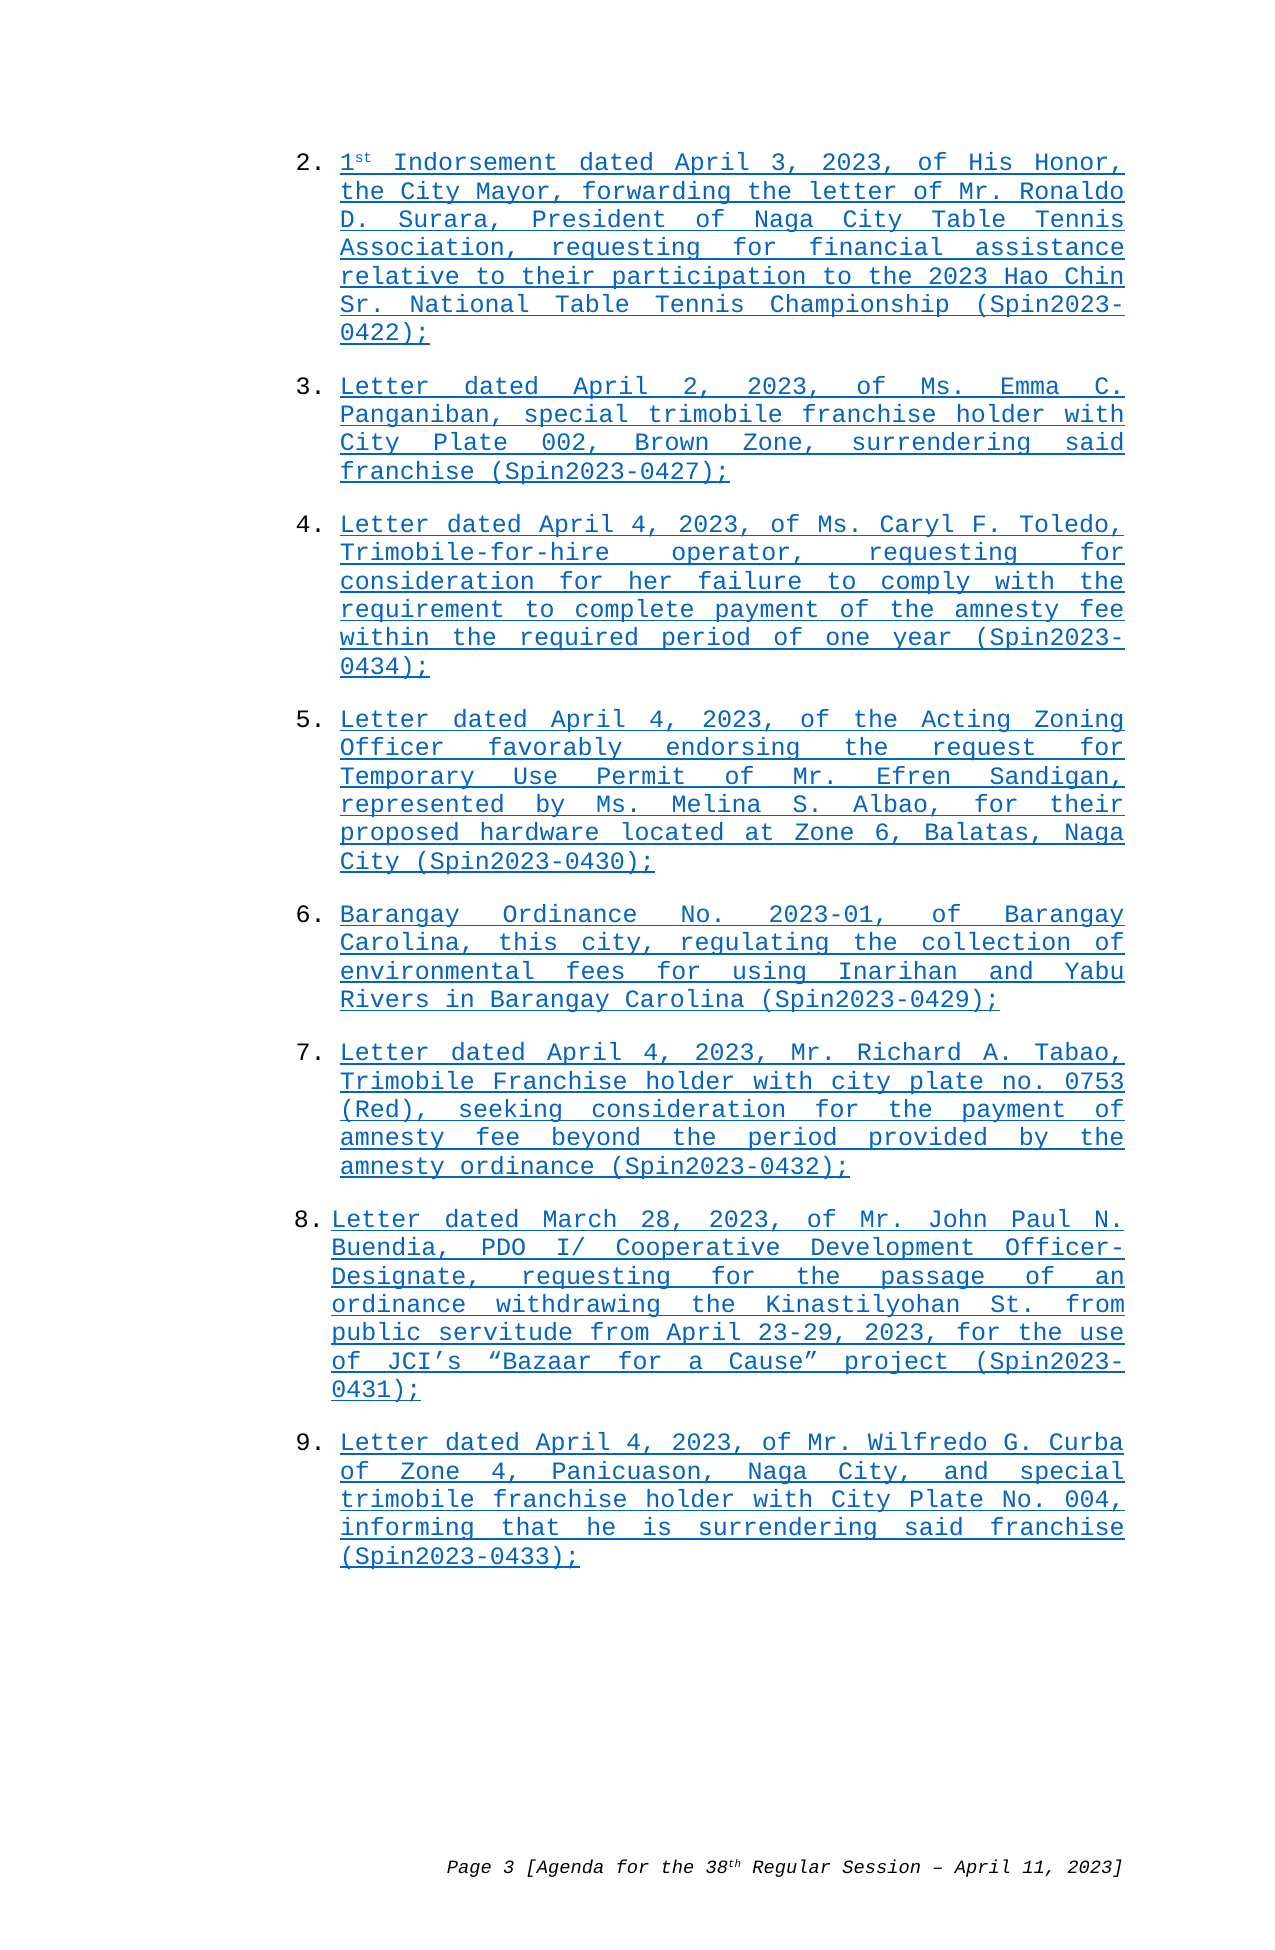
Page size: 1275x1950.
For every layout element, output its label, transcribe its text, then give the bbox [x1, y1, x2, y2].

list Letter dated April 4, 2023, of Ms. Caryl F. Toledo, Trimobile-for-hire operator, requesting for consideration for her failure to comply with the requirement to complete payment of the amnesty fee within the required period of one year (Spin2023-0434); [295, 512, 1125, 682]
list Barangay Ordinance No. 2023-01, of Barangay Carolina, this city, regulating the collection of environmental fees for using Inarihan and Yabu Rivers in Barangay Carolina (Spin2023-0429); [295, 902, 1125, 1015]
list Letter dated April 2, 2023, of Ms. Emma C. Panganiban, special trimobile franchise holder with City Plate 002, Brown Zone, surrendering said franchise (Spin2023-0427); [295, 373, 1125, 487]
list Letter dated April 4, 2023, of Mr. Wilfredo G. Curba of Zone 4, Panicuason, Naga City, and special trimobile franchise holder with City Plate No. 004, informing that he is surrendering said franchise (Spin2023-0433); [295, 1430, 1125, 1572]
list Letter dated April 4, 2023, Mr. Richard A. Tabao, Trimobile Franchise holder with city plate no. 0753 (Red), seeking consideration for the payment of amnesty fee beyond the period provided by the amnesty ordinance (Spin2023-0432); [295, 1040, 1125, 1182]
list Letter dated April 4, 2023, of the Acting Zoning Officer favorably endorsing the request for Temporary Use Permit of Mr. Efren Sandigan, represented by Ms. Melina S. Albao, for their proposed hardware located at Zone 6, Balatas, Naga City (Spin2023-0430); [295, 707, 1125, 877]
list Letter dated March 28, 2023, of Mr. John Paul N. Buendia, PDO I/ Cooperative Development Officer-Designate, requesting for the passage of an ordinance withdrawing the Kinastilyohan St. from public servitude from April 23-29, 2023, for the use of JCI’s “Bazaar for a Cause” project (Spin2023-0431); [294, 1207, 1125, 1405]
list 1st Indorsement dated April 3, 2023, of His Honor, the City Mayor, forwarding the letter of Mr. Ronaldo D. Surara, President of Naga City Table Tennis Association, requesting for financial assistance relative to their participation to the 2023 Hao Chin Sr. National Table Tennis Championship (Spin2023-0422); [295, 150, 1125, 348]
